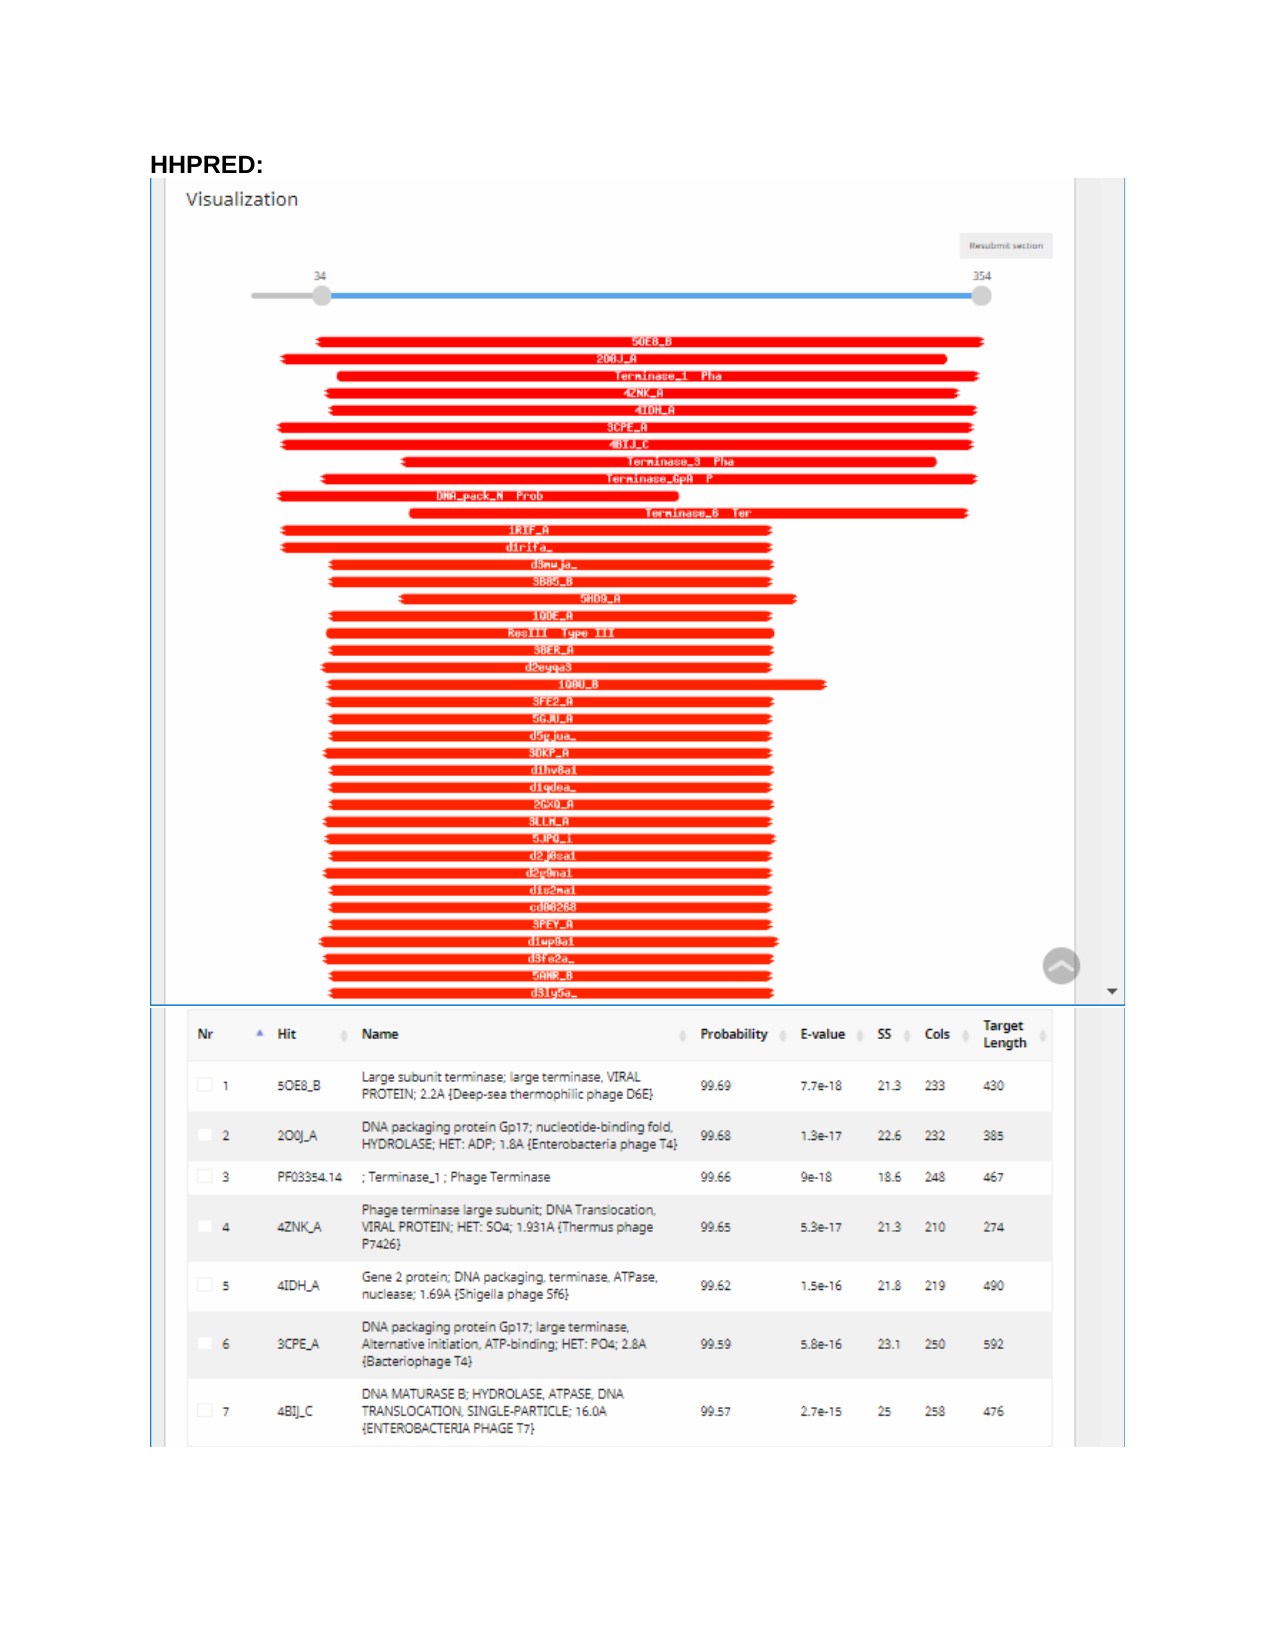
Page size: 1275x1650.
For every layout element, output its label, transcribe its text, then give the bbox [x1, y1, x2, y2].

text HHPRED: [150, 150, 1125, 178]
picture [150, 178, 1125, 1006]
picture [150, 1008, 1125, 1447]
